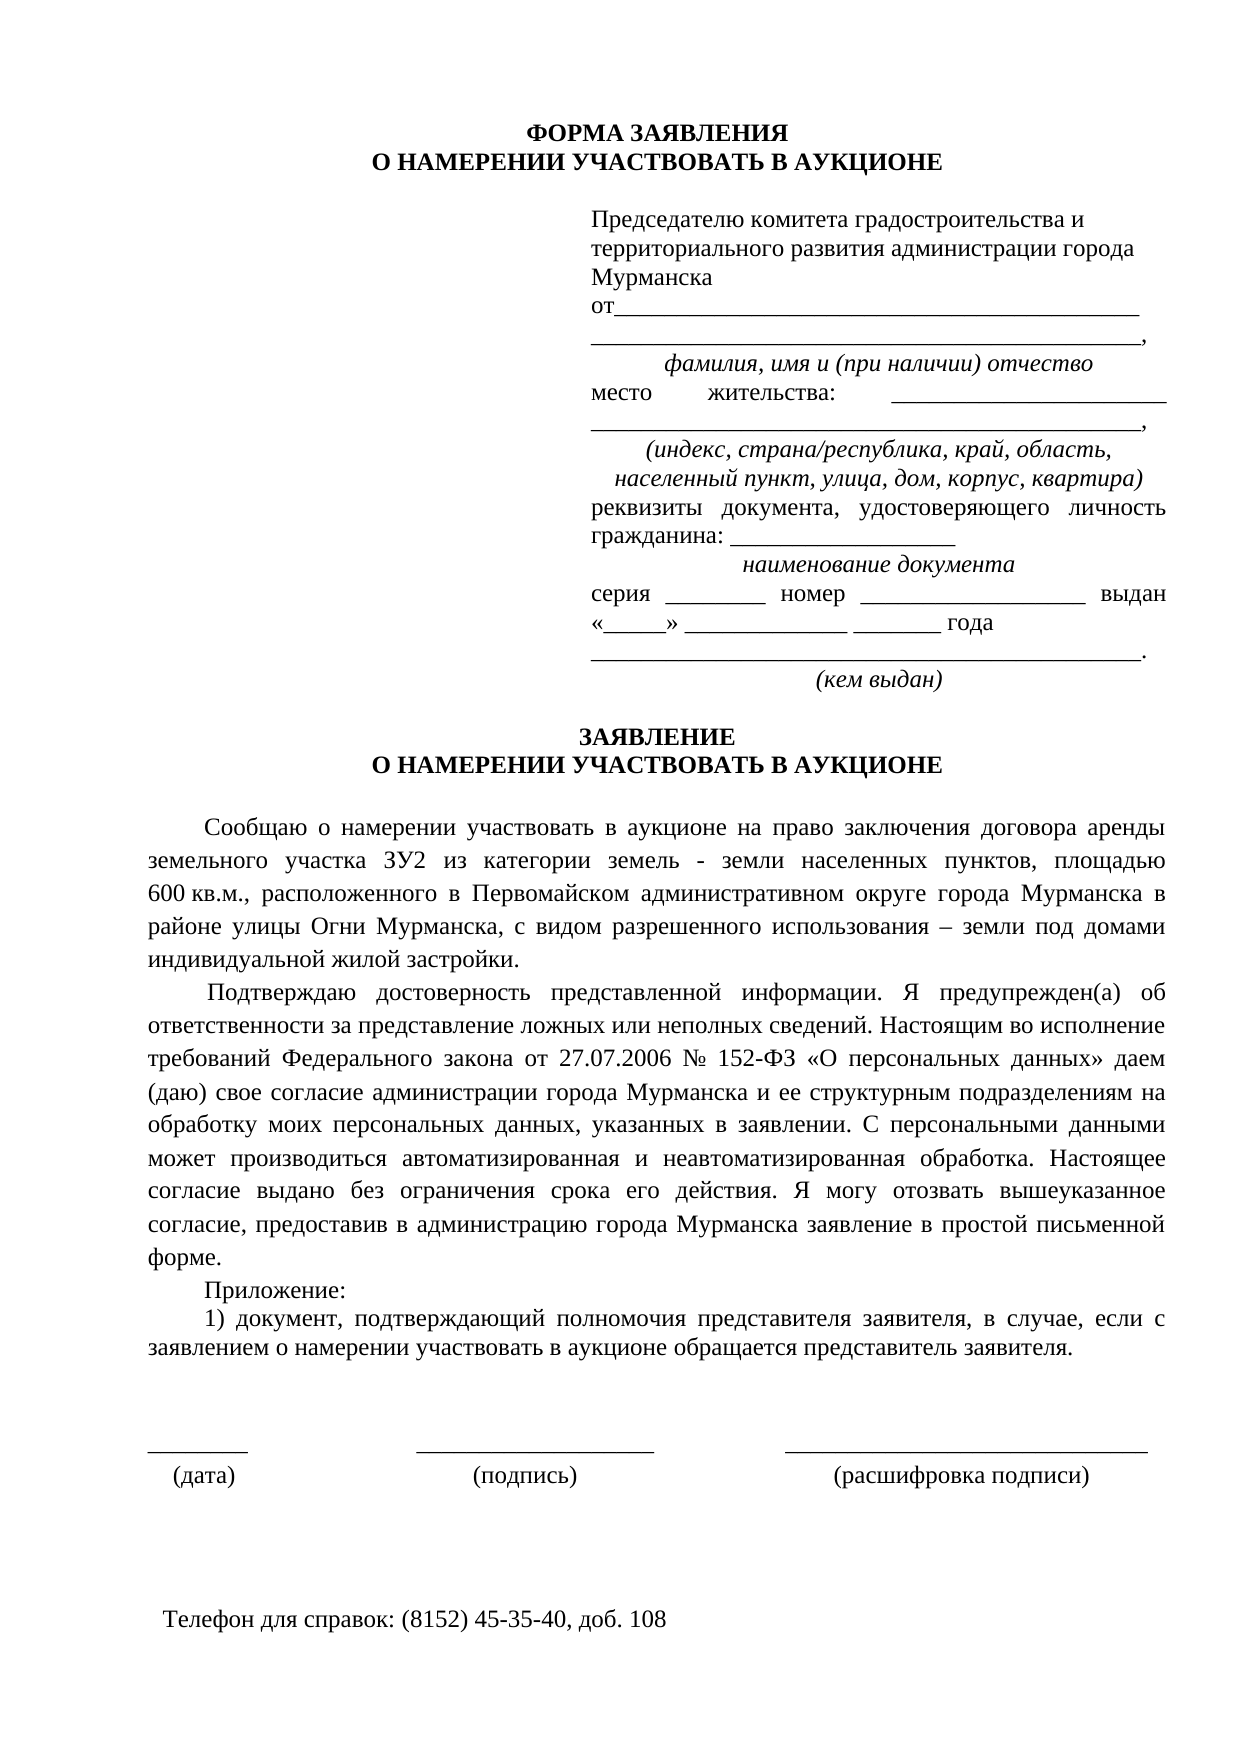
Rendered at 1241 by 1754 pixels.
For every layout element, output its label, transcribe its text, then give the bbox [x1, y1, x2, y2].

text Председателю комитета градостроительства и территориального развития администрации города Мурманска [591, 204, 1167, 291]
text (дата) (подпись) (расшифровка подписи) [148, 1460, 1167, 1489]
text Сообщаю о намерении участвовать в аукционе на право заключения договора аренды земельного участка ЗУ2 из категории земель - земли населенных пунктов, площадью 600 кв.м., расположенного в Первомайском административном округе города Мурманска в районе улицы Огни Мурманска, с видом разрешенного использования – земли под домами индивидуальной жилой застройки. [148, 812, 1167, 973]
text (индекс, страна/республика, край, область, населенный пункт, улица, дом, корпус, квартира) [591, 434, 1167, 492]
text ____________________________________________. [591, 636, 1167, 664]
text ЗАЯВЛЕНИЕ [148, 722, 1167, 751]
text ФОРМА ЗАЯВЛЕНИЯ [148, 118, 1167, 147]
text от__________________________________________ ____________________________________________, [591, 291, 1167, 348]
text серия ________ номер __________________ выдан «_____» _____________ _______ года [591, 578, 1167, 636]
text реквизиты документа, удостоверяющего личность гражданина: __________________ [591, 492, 1167, 549]
text наименование документа [591, 549, 1167, 578]
text Подтверждаю достоверность представленной информации. Я предупрежден(а) об ответственности за представление ложных или неполных сведений. Настоящим во исполнение требований Федерального закона от 27.07.2006 № 152-ФЗ «О персональных данных» даем (даю) свое согласие администрации города Мурманска и ее структурным подразделениям на обработку моих персональных данных, указанных в заявлении. С персональными данными может производиться автоматизированная и неавтоматизированная обработка. Настоящее согласие выдано без ограничения срока его действия. Я могу отозвать вышеуказанное согласие, предоставив в администрацию города Мурманска заявление в простой письменной форме. [148, 977, 1167, 1270]
text Приложение: [148, 1275, 1167, 1303]
text ________ ___________________ _____________________________ [148, 1427, 1167, 1456]
text 1) документ, подтверждающий полномочия представителя заявителя, в случае, если с заявлением о намерении участвовать в аукционе обращается представитель заявителя. [148, 1303, 1167, 1361]
text (кем выдан) [148, 664, 1167, 693]
text место жительства: ______________________ ____________________________________________, [591, 377, 1167, 434]
text Телефон для справок: (8152) 45-35-40, доб. 108 [89, 1604, 1167, 1632]
text О НАМЕРЕНИИ УЧАСТВОВАТЬ В АУКЦИОНЕ [148, 147, 1167, 176]
text О НАМЕРЕНИИ УЧАСТВОВАТЬ В АУКЦИОНЕ [148, 751, 1167, 779]
text фамилия, имя и (при наличии) отчество [591, 348, 1167, 377]
